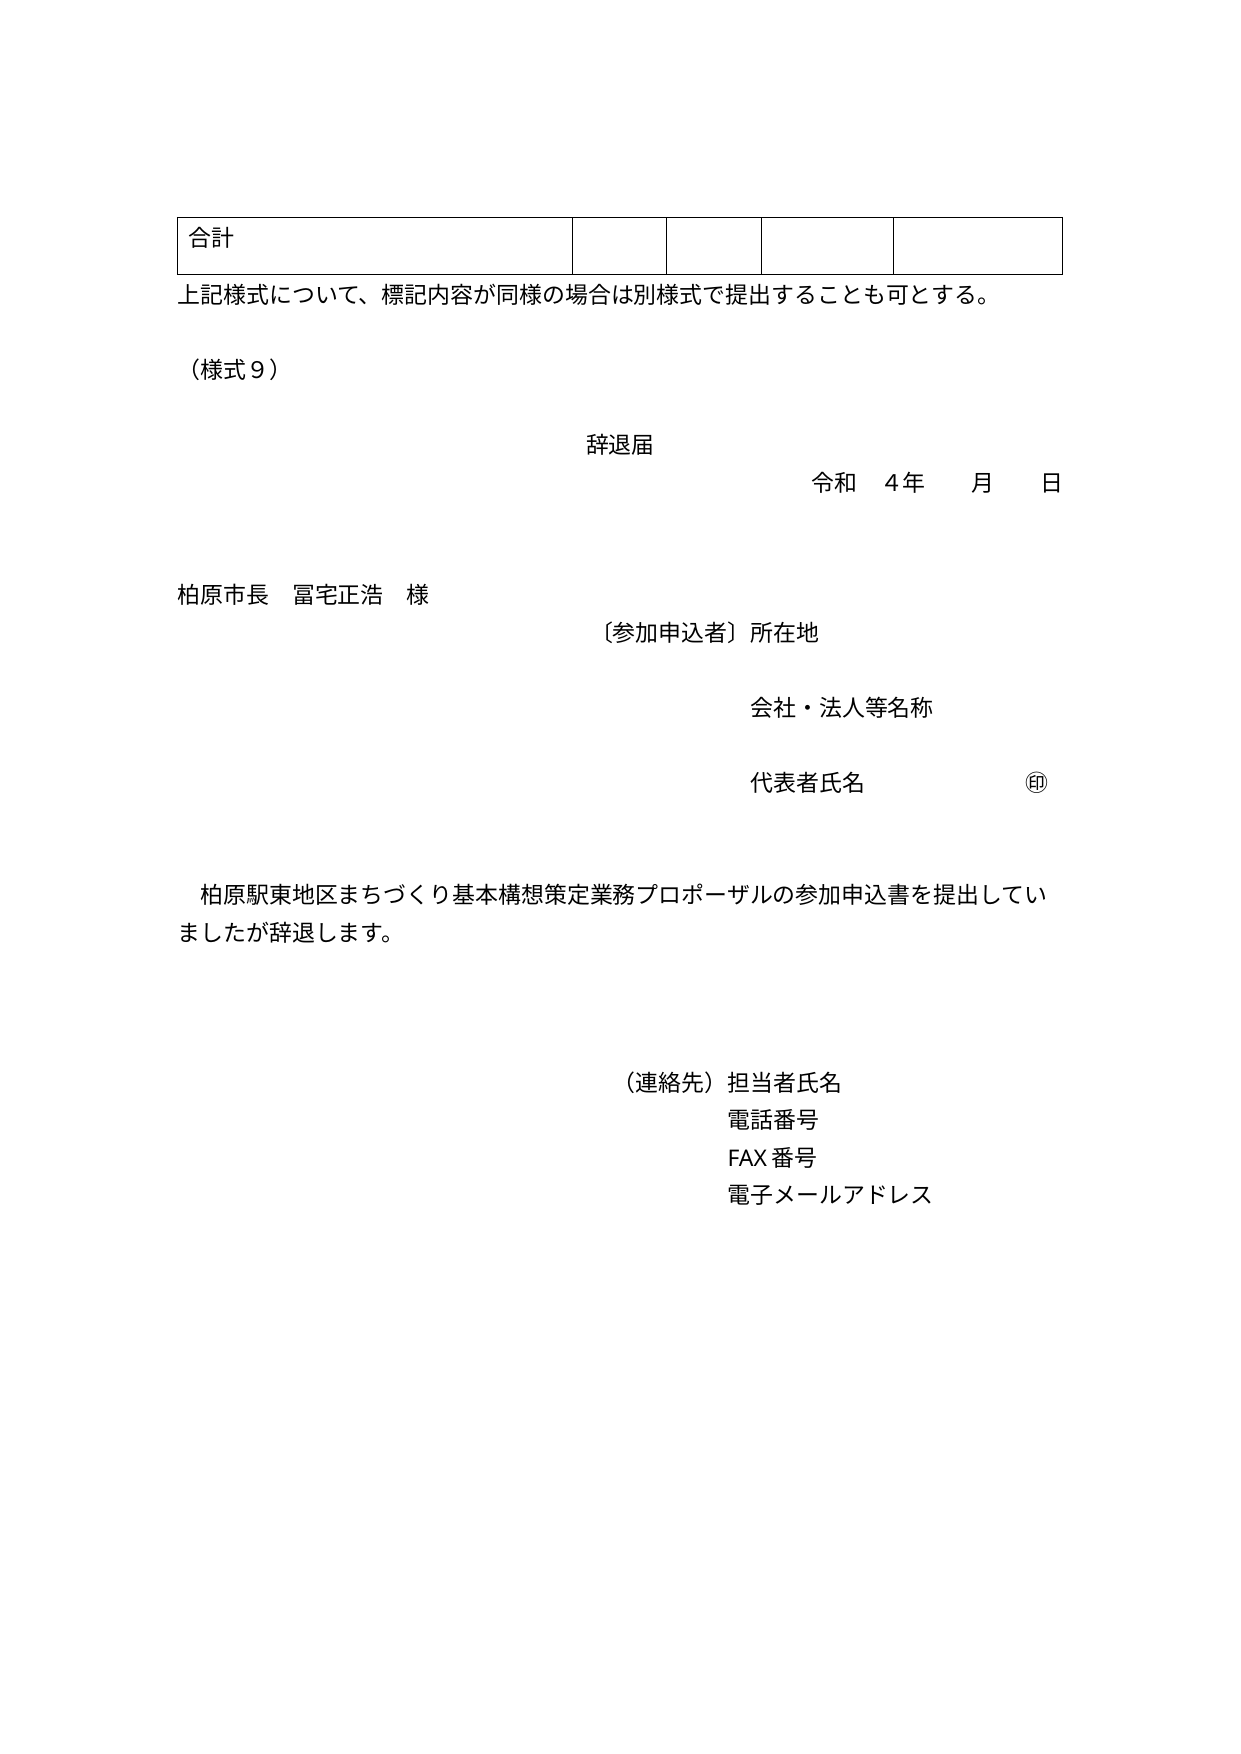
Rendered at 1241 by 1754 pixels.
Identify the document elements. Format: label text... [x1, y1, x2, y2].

text 電子メールアドレス [177, 1175, 1063, 1212]
text （連絡先）担当者氏名 [177, 1062, 1063, 1100]
text 代表者氏名 ㊞ [177, 762, 1063, 800]
text 辞退届 [177, 425, 1063, 462]
text FAX番号 [177, 1137, 1063, 1175]
table_cell [667, 218, 761, 274]
text （様式９） [177, 350, 1063, 387]
table_cell [894, 218, 1062, 274]
text 上記様式について、標記内容が同様の場合は別様式で提出することも可とする。 [177, 275, 1063, 312]
table_cell [573, 218, 666, 274]
text 電話番号 [177, 1100, 1063, 1137]
text 柏原市長 冨宅正浩 様 [177, 575, 1063, 612]
table_cell [762, 218, 893, 274]
text 柏原駅東地区まちづくり基本構想策定業務プロポーザルの参加申込書を提出していましたが辞退します。 [177, 875, 1063, 950]
table_cell 合計 [178, 218, 572, 274]
text 会社・法人等名称 [177, 687, 1063, 725]
text 〔参加申込者〕所在地 [177, 612, 1063, 650]
text 令和 ４年 月 日 [177, 462, 1063, 500]
